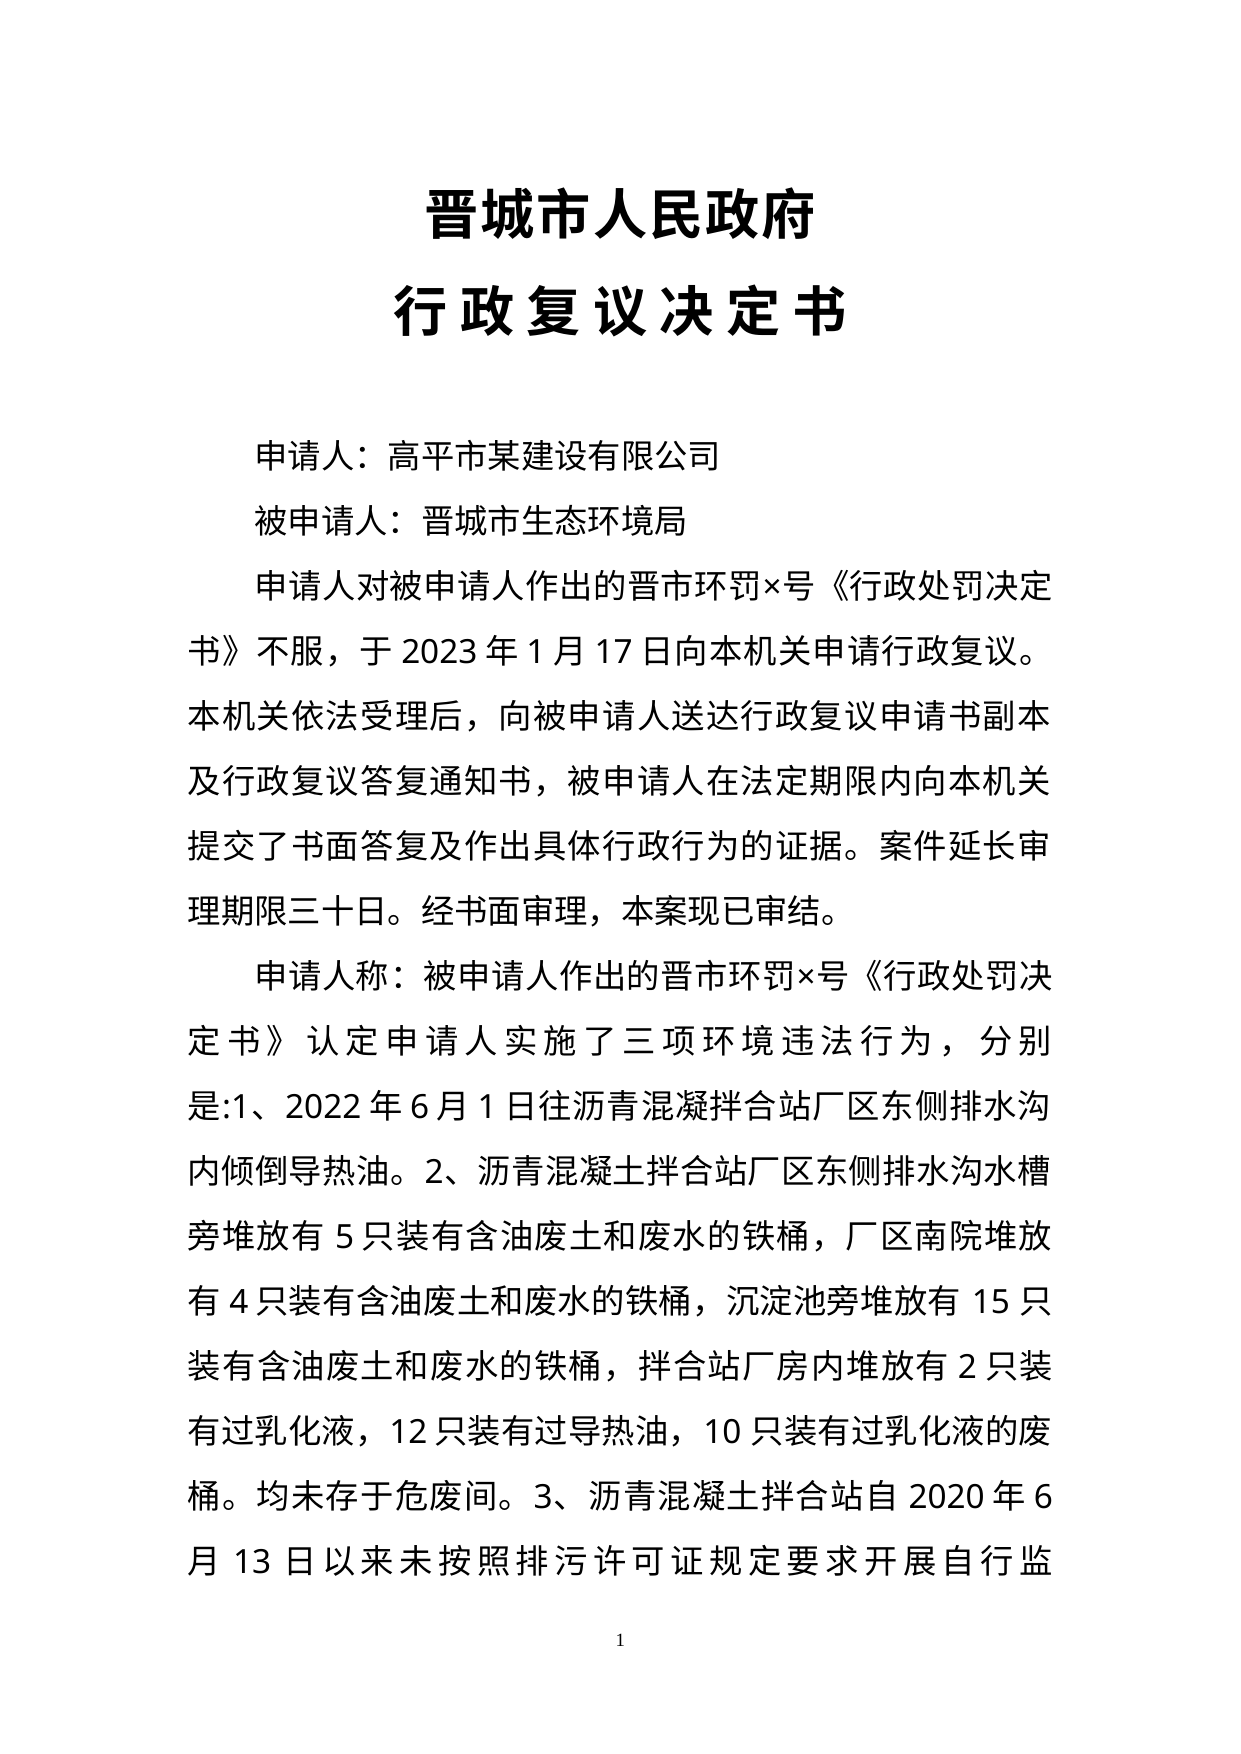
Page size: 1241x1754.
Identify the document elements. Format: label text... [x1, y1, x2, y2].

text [187, 942, 1053, 1592]
text 申请人：高平市某建设有限公司 [187, 422, 1053, 487]
text 行 政 复 议 决 定 书 [187, 259, 1053, 357]
text 申请人对被申请人作出的晋市环罚×号《行政处罚决定书》不服，于2023年1月17日向本机关申请行政复议。本机关依法受理后，向被申请人送达行政复议申请书副本及行政复议答复通知书，被申请人在法定期限内向本机关提交了书面答复及作出具体行政行为的证据。案件延长审理期限三十日。经书面审理，本案现已审结。 [187, 552, 1053, 942]
text 被申请人：晋城市生态环境局 [187, 487, 1053, 552]
text 晋城市人民政府 [187, 162, 1053, 259]
